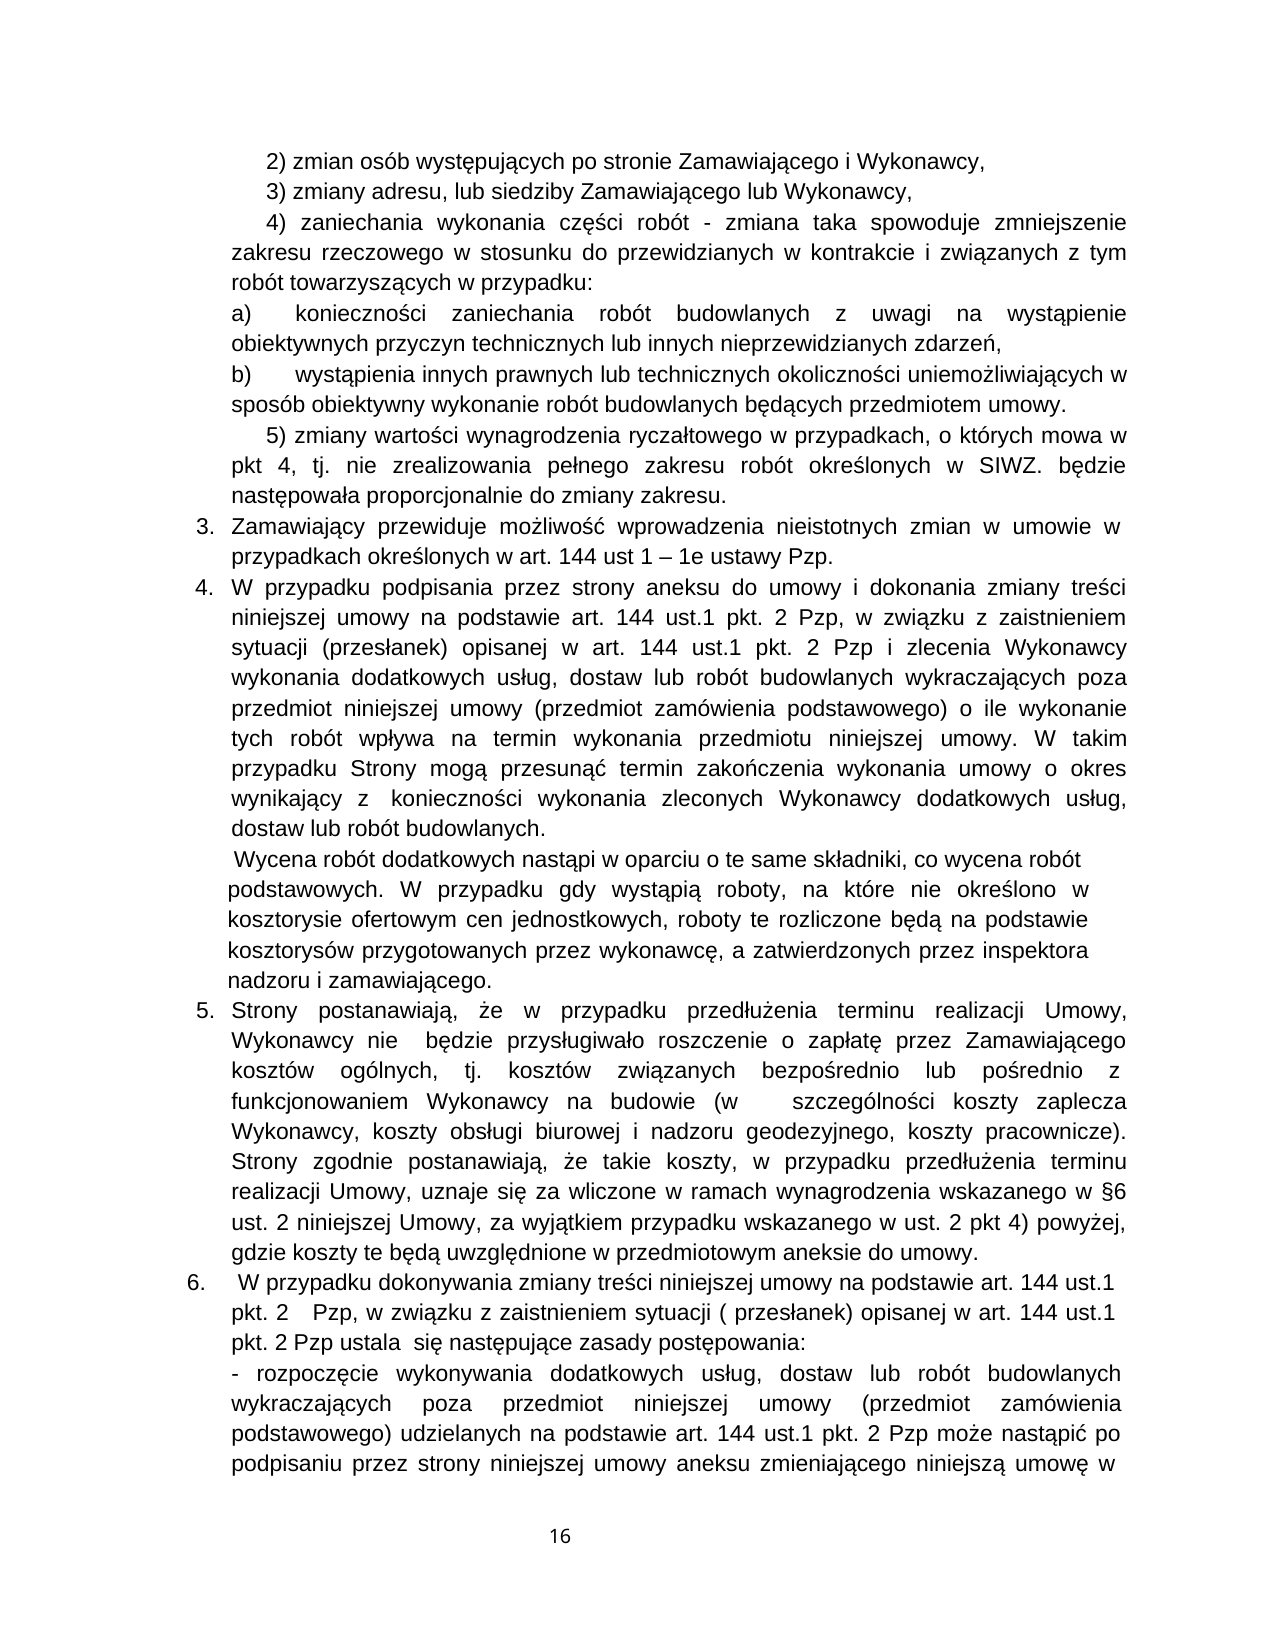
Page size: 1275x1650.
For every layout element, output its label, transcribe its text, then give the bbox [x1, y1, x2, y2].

text podstawowych. W przypadku gdy wystąpią roboty, na które nie określono w kosztorysie ofertowym cen jednostkowych, roboty te rozliczone będą na podstawie kosztorysów przygotowanych przez wykonawcę, a zatwierdzonych przez inspektora nadzoru i zamawiającego. [227, 876, 1089, 993]
text 2) zmian osób występujących po stronie Zamawiającego i Wykonawcy, [186, 148, 1117, 174]
text a) konieczności zaniechania robót budowlanych z uwagi na wystąpienie obiektywnych przyczyn technicznych lub innych nieprzewidzianych zdarzeń, [231, 300, 1127, 356]
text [231, 1359, 1122, 1477]
text 4) zaniechania wykonania części robót - zmiana taka spowoduje zmniejszenie zakresu rzeczowego w stosunku do przewidzianych w kontrakcie i związanych z tym robót towarzyszących w przypadku: [231, 208, 1127, 295]
text Wycena robót dodatkowych nastąpi w oparciu o te same składniki, co wycena robót [227, 846, 1122, 872]
list W przypadku podpisania przez strony aneksu do umowy i dokonania zmiany treści niniejszej umowy na podstawie art. 144 ust.1 pkt. 2 Pzp, w związku z zaistnieniem sytuacji (przesłanek) opisanej w art. 144 ust.1 pkt. 2 Pzp i zlecenia Wykonawcy wykonania dodatkowych usług, dostaw lub robót budowlanych wykraczających poza przedmiot niniejszej umowy (przedmiot zamówienia podstawowego) o ile wykonanie tych robót wpływa na termin wykonania przedmiotu niniejszej umowy. W takim przypadku Strony mogą przesunąć termin zakończenia wykonania umowy o okres wynikający z konieczności wykonania zleconych Wykonawcy dodatkowych usług, dostaw lub robót budowlanych. [195, 574, 1127, 842]
text 3) zmiany adresu, lub siedziby Zamawiającego lub Wykonawcy, [231, 178, 1127, 204]
text b) wystąpienia innych prawnych lub technicznych okoliczności uniemożliwiających w sposób obiektywny wykonanie robót budowlanych będących przedmiotem umowy. [231, 361, 1127, 417]
text 5) zmiany wartości wynagrodzenia ryczałtowego w przypadkach, o których mowa w pkt 4, tj. nie zrealizowania pełnego zakresu robót określonych w SIWZ. będzie następowała proporcjonalnie do zmiany zakresu. [231, 422, 1127, 508]
list Zamawiający przewiduje możliwość wprowadzenia nieistotnych zmian w umowie w przypadkach określonych w art. 144 ust 1 – 1e ustawy Pzp. [196, 513, 1127, 569]
list W przypadku dokonywania zmiany treści niniejszej umowy na podstawie art. 144 ust.1 pkt. 2 Pzp, w związku z zaistnieniem sytuacji ( przesłanek) opisanej w art. 144 ust.1 pkt. 2 Pzp ustala się następujące zasady postępowania: [187, 1269, 1116, 1356]
list Strony postanawiają, że w przypadku przedłużenia terminu realizacji Umowy, Wykonawcy nie będzie przysługiwało roszczenie o zapłatę przez Zamawiającego kosztów ogólnych, tj. kosztów związanych bezpośrednio lub pośrednio z funkcjonowaniem Wykonawcy na budowie (w szczególności koszty zaplecza Wykonawcy, koszty obsługi biurowej i nadzoru geodezyjnego, koszty pracownicze). Strony zgodnie postanawiają, że takie koszty, w przypadku przedłużenia terminu realizacji Umowy, uznaje się za wliczone w ramach wynagrodzenia wskazanego w §6 ust. 2 niniejszej Umowy, za wyjątkiem przypadku wskazanego w ust. 2 pkt 4) powyżej, gdzie koszty te będą uwzględnione w przedmiotowym aneksie do umowy. [196, 997, 1127, 1265]
